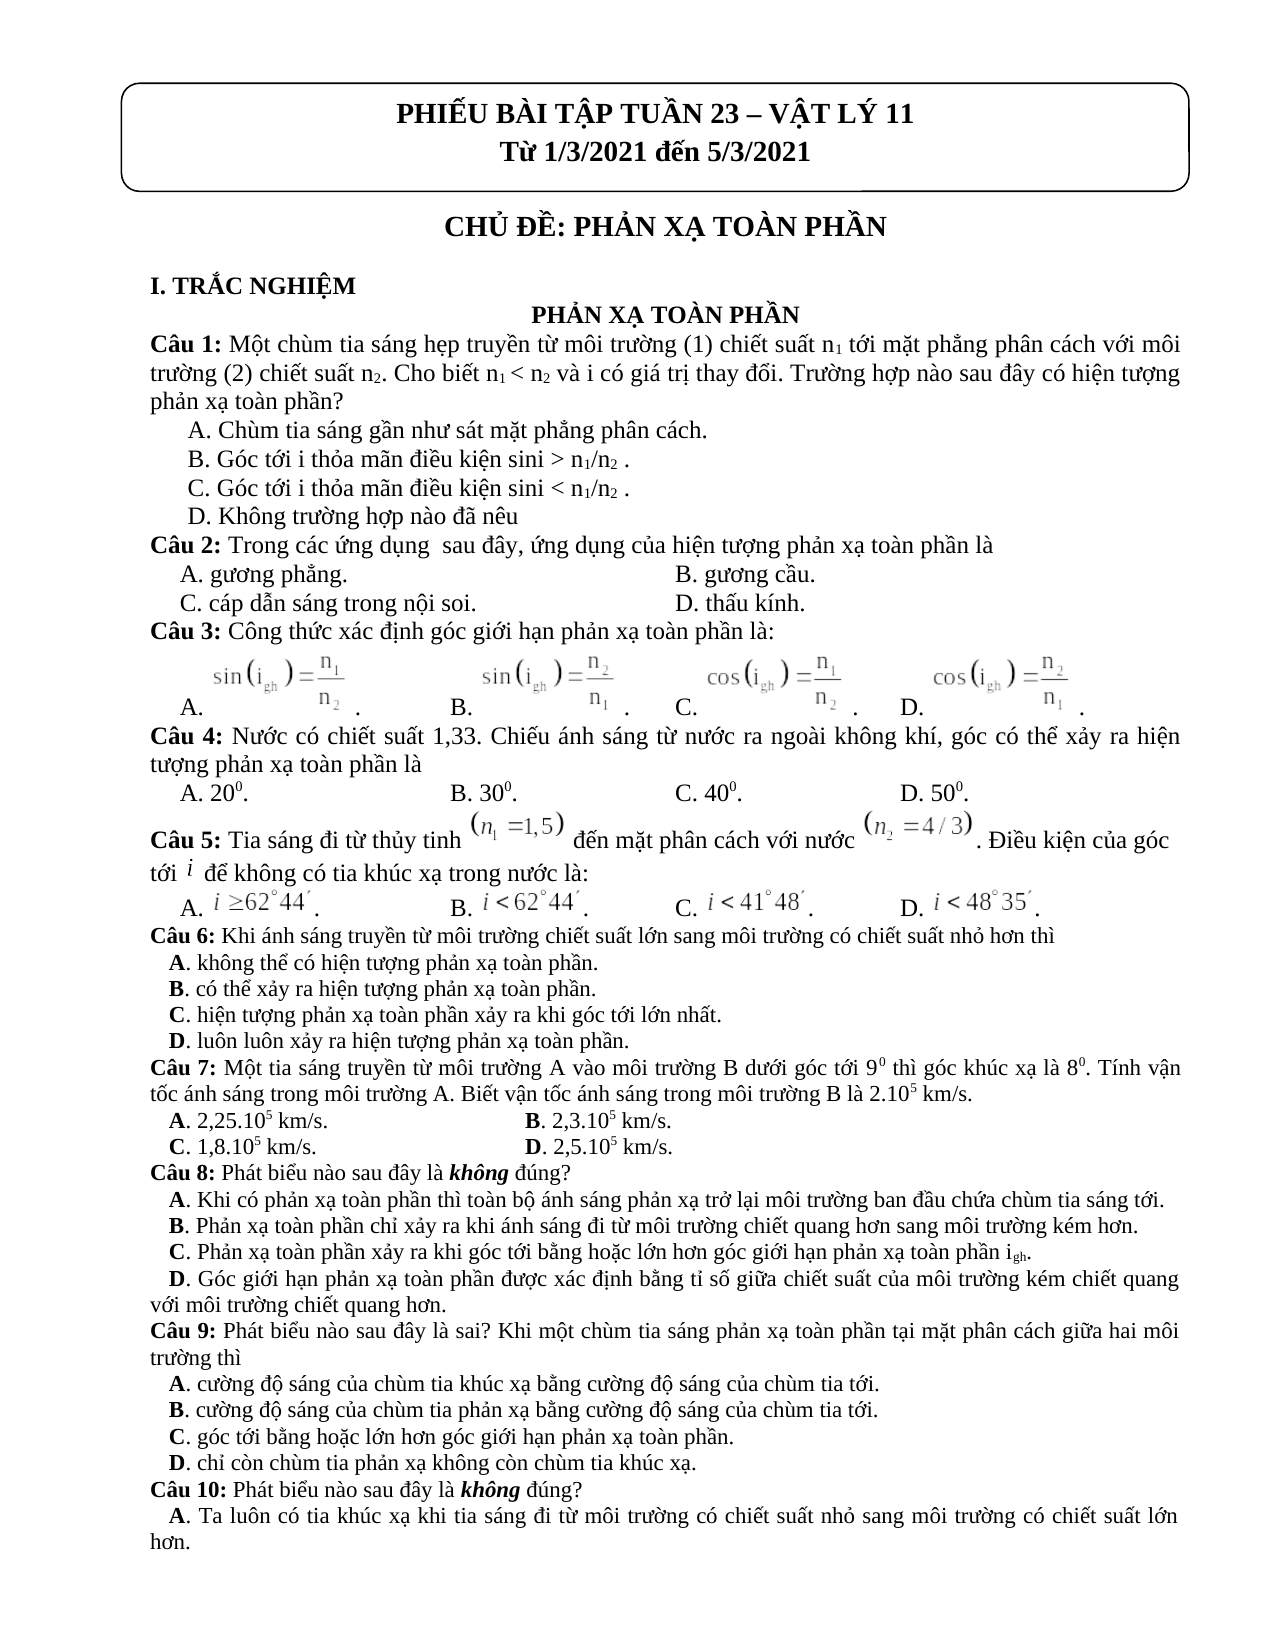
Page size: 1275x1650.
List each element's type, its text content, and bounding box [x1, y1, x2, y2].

text Câu 10: Phát biểu nào sau đây là không đúng? [150, 1476, 1181, 1502]
text A. Khi có phản xạ toàn phần thì toàn bộ ánh sáng phản xạ trở lại môi trường ban đầu chứa chùm tia sáng tới. [150, 1186, 1181, 1212]
text Câu 9: Phát biểu nào sau đây là sai? Khi một chùm tia sáng phản xạ toàn phần tại mặt phân cách giữa hai môi trường thì [150, 1317, 1181, 1370]
text Câu 5: Tia sáng đi từ thủy tinh đến mặt phân cách với nước . Điều kiện của góc tới để không có tia khúc xạ trong nước là: [150, 807, 1181, 887]
list D. Không trường hợp nào đã nêu [187, 501, 1176, 530]
text Câu 6: Khi ánh sáng truyền từ môi trường chiết suất lớn sang môi trường có chiết suất nhỏ hơn thì [150, 922, 1181, 948]
text B. Phản xạ toàn phần chỉ xảy ra khi ánh sáng đi từ môi trường chiết quang hơn sang môi trường kém hơn. [150, 1212, 1181, 1238]
text Câu 2: Trong các ứng dụng sau đây, ứng dụng của hiện tượng phản xạ toàn phần là [150, 530, 1181, 559]
text A. Ta luôn có tia khúc xạ khi tia sáng đi từ môi trường có chiết suất nhỏ sang môi trường có chiết suất lớn hơn. [150, 1502, 1181, 1555]
text A. cường độ sáng của chùm tia khúc xạ bằng cường độ sáng của chùm tia tới. [150, 1370, 1181, 1397]
text CHỦ ĐỀ: PHẢN XẠ TOÀN PHẦN [150, 209, 1181, 243]
text C. góc tới bằng hoặc lớn hơn góc giới hạn phản xạ toàn phần. [150, 1423, 1181, 1449]
text B. cường độ sáng của chùm tia phản xạ bằng cường độ sáng của chùm tia tới. [150, 1397, 1181, 1423]
text C. 1,8.105 km/s. D. 2,5.105 km/s. [150, 1133, 1181, 1159]
text Câu 3: Công thức xác định góc giới hạn phản xạ toàn phần là: [150, 616, 1181, 645]
text C. Phản xạ toàn phần xảy ra khi góc tới bằng hoặc lớn hơn góc giới hạn phản xạ toàn phần igh. [150, 1238, 1181, 1265]
text Câu 8: Phát biểu nào sau đây là không đúng? [150, 1159, 1181, 1186]
text A. 200. B. 300. C. 400. D. 500. [150, 778, 1181, 807]
text A. . B. . C. . D. . [150, 645, 1181, 721]
text B. có thể xảy ra hiện tượng phản xạ toàn phần. [150, 975, 1181, 1001]
text Câu 4: Nước có chiết suất 1,33. Chiếu ánh sáng từ nước ra ngoài không khí, góc có thể xảy ra hiện tượng phản xạ toàn phần là [150, 721, 1181, 778]
text A. không thể có hiện tượng phản xạ toàn phần. [150, 948, 1181, 975]
list A. Chùm tia sáng gần như sát mặt phẳng phân cách. [187, 415, 1176, 444]
text A. gương phẳng. B. gương cầu. [150, 559, 1181, 588]
text D. chỉ còn chùm tia phản xạ không còn chùm tia khúc xạ. [150, 1449, 1181, 1476]
text Câu 1: Một chùm tia sáng hẹp truyền từ môi trường (1) chiết suất n1 tới mặt phẳng phân cách với môi trường (2) chiết suất n2. Cho biết n1 < n2 và i có giá trị thay đổi. Trường hợp nào sau đây có hiện tượng phản xạ toàn phần? [150, 329, 1181, 415]
text C. cáp dẫn sáng trong nội soi. D. thấu kính. [150, 588, 1181, 616]
text A. . B. . C. . D. . [150, 887, 1181, 922]
text PHẢN XẠ TOÀN PHẦN [150, 300, 1181, 329]
list B. Góc tới i thỏa mãn điều kiện sini > n1/n2 . [187, 444, 1176, 473]
text I. TRẮC NGHIỆM [150, 271, 1181, 300]
text D. luôn luôn xảy ra hiện tượng phản xạ toàn phần. [150, 1028, 1181, 1054]
list C. Góc tới i thỏa mãn điều kiện sini < n1/n2 . [187, 473, 1176, 501]
text C. hiện tượng phản xạ toàn phần xảy ra khi góc tới lớn nhất. [150, 1001, 1181, 1028]
text A. 2,25.105 km/s. B. 2,3.105 km/s. [150, 1107, 1181, 1133]
text Câu 7: Một tia sáng truyền từ môi trường A vào môi trường B dưới góc tới 90 thì góc khúc xạ là 80. Tính vận tốc ánh sáng trong môi trường A. Biết vận tốc ánh sáng trong môi trường B là 2.105 km/s. [150, 1054, 1181, 1107]
text D. Góc giới hạn phản xạ toàn phần được xác định bằng tỉ số giữa chiết suất của môi trường kém chiết quang với môi trường chiết quang hơn. [150, 1265, 1181, 1317]
